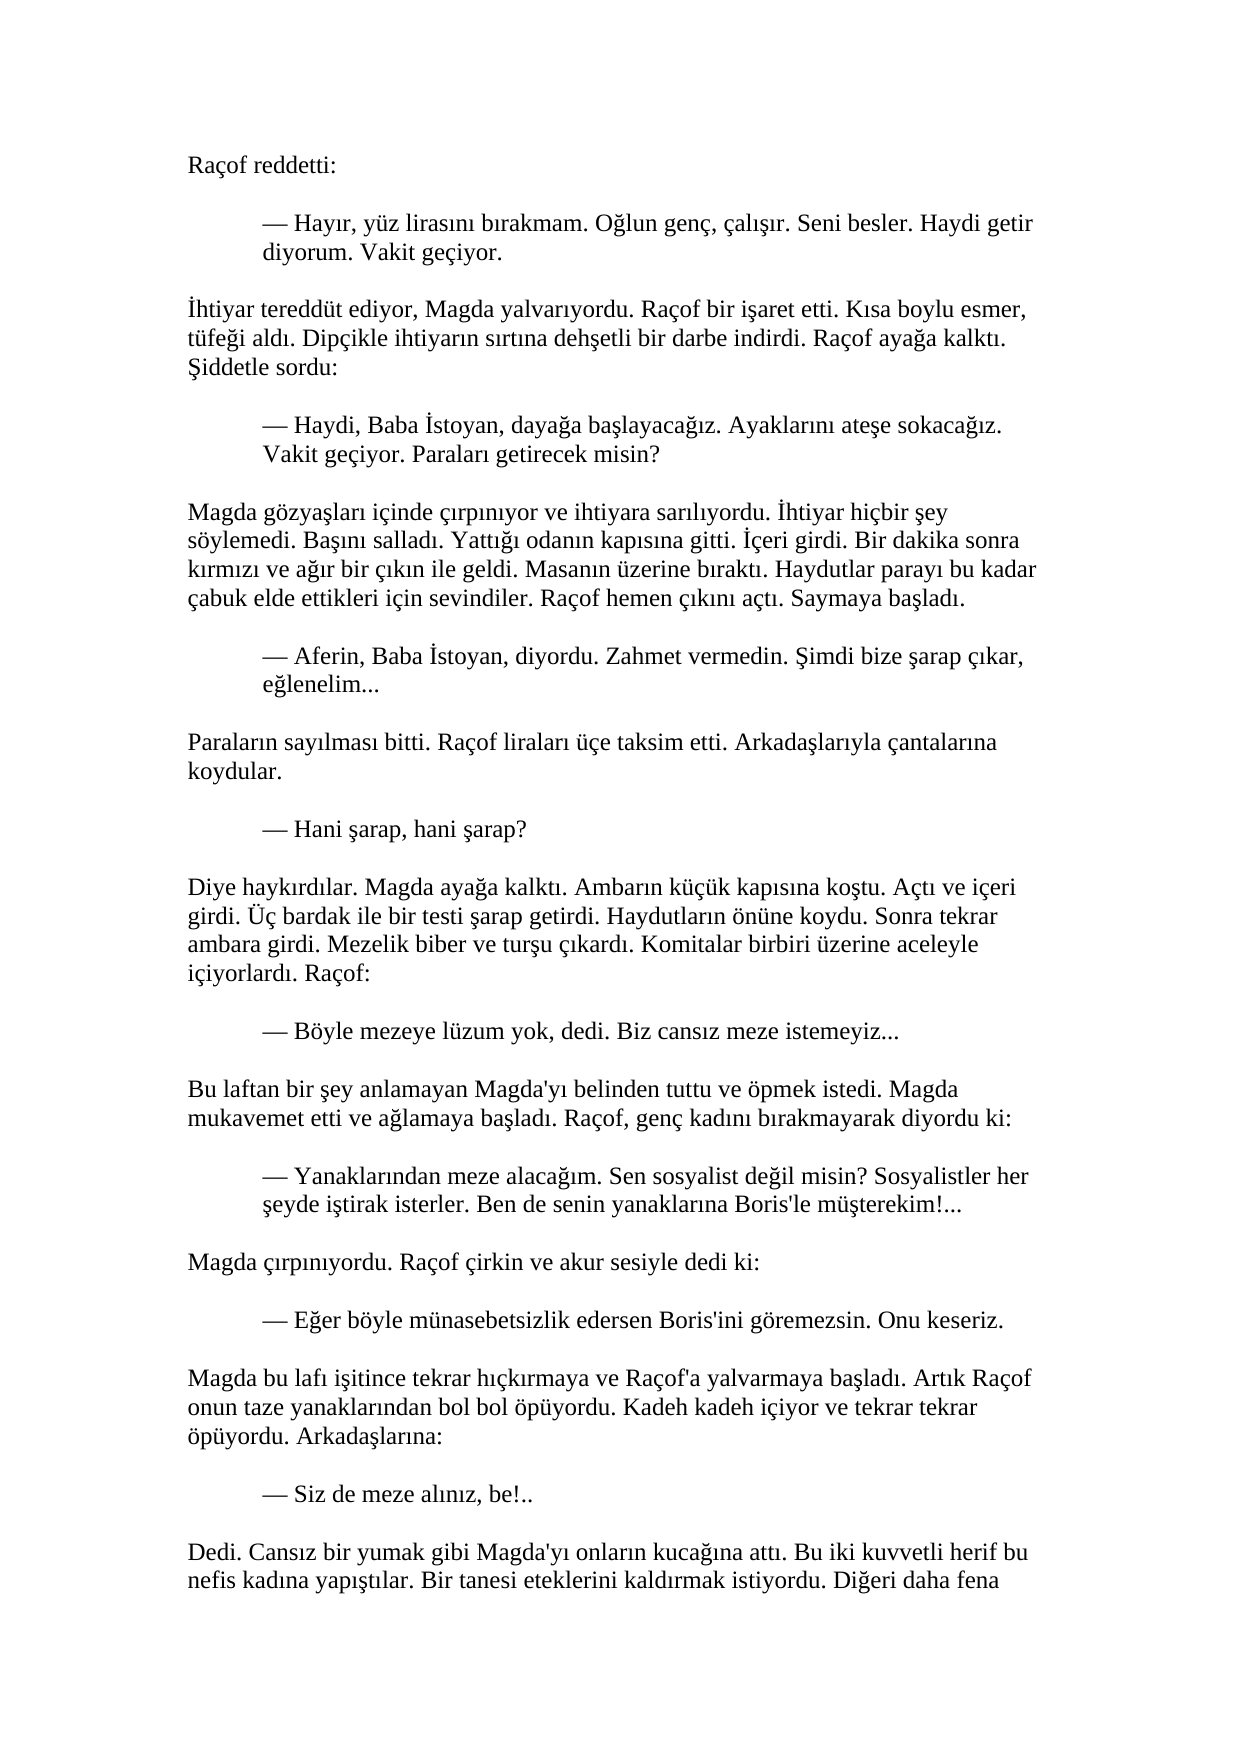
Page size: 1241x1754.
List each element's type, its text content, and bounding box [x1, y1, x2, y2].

text Diye haykırdılar. Magda ayağa kalktı. Ambarın küçük kapısına koştu. Açtı ve içeri girdi. Üç bardak ile bir testi şarap getirdi. Haydutların önüne koydu. Sonra tekrar ambara girdi. Mezelik biber ve turşu çıkardı. Komitalar birbiri üzerine aceleyle içiyorlardı. Raçof: [187, 872, 1053, 987]
text — Hayır, yüz lirasını bırakmam. Oğlun genç, çalışır. Seni besler. Haydi getir diyorum. Vakit geçiyor. [262, 208, 1053, 265]
text Paraların sayılması bitti. Raçof liraları üçe taksim etti. Arkadaşlarıyla çantalarına koydular. [187, 727, 1053, 785]
text — Yanaklarından meze alacağım. Sen sosyalist değil misin? Sosyalistler her şeyde iştirak isterler. Ben de senin yanaklarına Boris'le müşterekim!... [262, 1161, 1053, 1218]
text — Hani şarap, hani şarap? [262, 814, 1053, 843]
text — Siz de meze alınız, be!.. [262, 1479, 1053, 1507]
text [187, 1537, 1053, 1594]
text — Haydi, Baba İstoyan, dayağa başlayacağız. Ayaklarını ateşe sokacağız. Vakit geçiyor. Paraları getirecek misin? [262, 410, 1053, 467]
text Magda çırpınıyordu. Raçof çirkin ve akur sesiyle dedi ki: [187, 1247, 1053, 1276]
text Magda bu lafı işitince tekrar hıçkırmaya ve Raçof'a yalvarmaya başladı. Artık Raçof onun taze yanaklarından bol bol öpüyordu. Kadeh kadeh içiyor ve tekrar tekrar öpüyordu. Arkadaşlarına: [187, 1363, 1053, 1449]
text — Aferin, Baba İstoyan, diyordu. Zahmet vermedin. Şimdi bize şarap çıkar, eğlenelim... [262, 641, 1053, 698]
text İhtiyar tereddüt ediyor, Magda yalvarıyordu. Raçof bir işaret etti. Kısa boylu esmer, tüfeği aldı. Dipçikle ihtiyarın sırtına dehşetli bir darbe indirdi. Raçof ayağa kalktı. Şiddetle sordu: [187, 294, 1053, 381]
text Bu laftan bir şey anlamayan Magda'yı belinden tuttu ve öpmek istedi. Magda mukavemet etti ve ağlamaya başladı. Raçof, genç kadını bırakmayarak diyordu ki: [187, 1074, 1053, 1132]
text Magda gözyaşları içinde çırpınıyor ve ihtiyara sarılıyordu. İhtiyar hiçbir şey söylemedi. Başını salladı. Yattığı odanın kapısına gitti. İçeri girdi. Bir dakika sonra kırmızı ve ağır bir çıkın ile geldi. Masanın üzerine bıraktı. Haydutlar parayı bu kadar çabuk elde ettikleri için sevindiler. Raçof hemen çıkını açtı. Saymaya başladı. [187, 497, 1053, 612]
text Raçof reddetti: [187, 150, 1053, 179]
text — Böyle mezeye lüzum yok, dedi. Biz cansız meze istemeyiz... [262, 1016, 1053, 1045]
text — Eğer böyle münasebetsizlik edersen Boris'ini göremezsin. Onu keseriz. [262, 1305, 1053, 1334]
